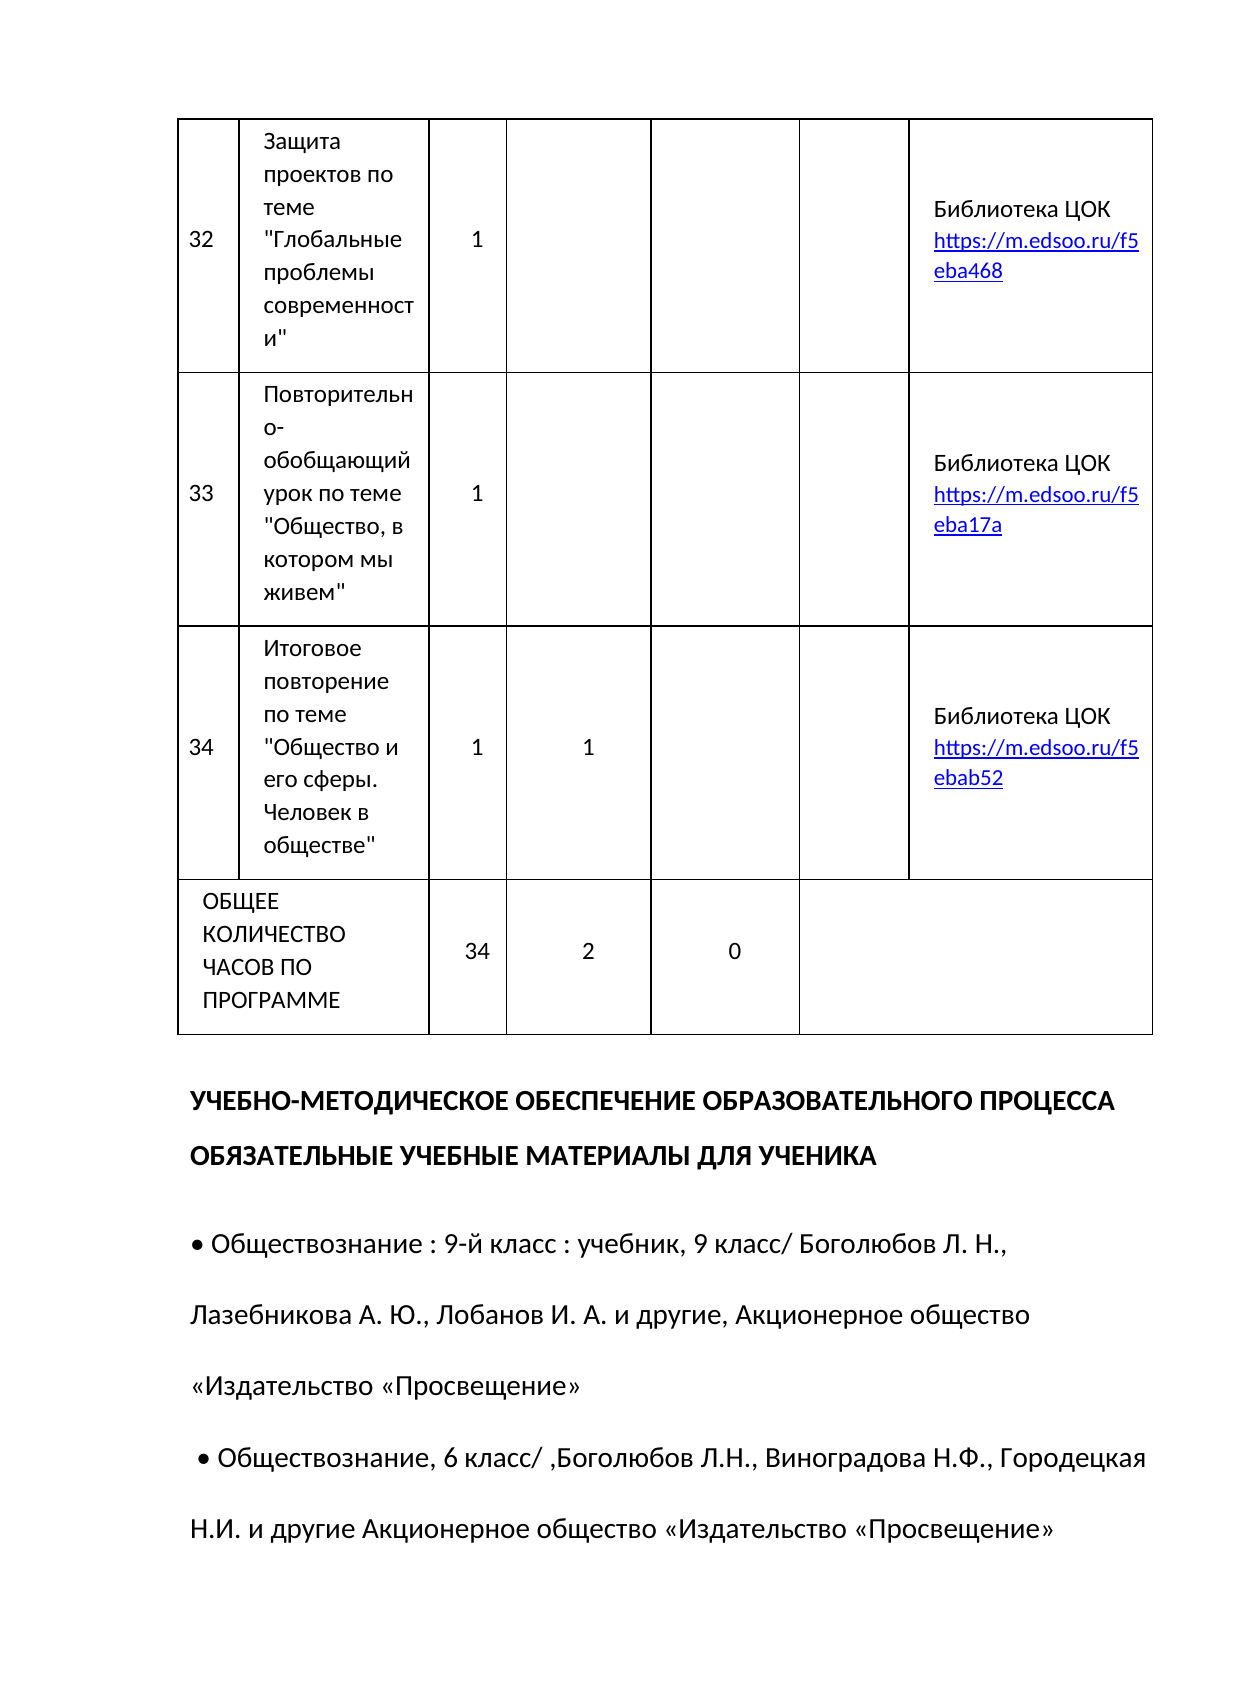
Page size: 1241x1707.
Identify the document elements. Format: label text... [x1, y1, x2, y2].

table_cell 0 [652, 880, 799, 1033]
table_cell 1 [430, 373, 506, 625]
table_cell 1 [507, 627, 650, 879]
table_cell 34 [430, 880, 506, 1033]
table_cell Библиотека ЦОК https://m.edsoo.ru/f5eba468 [910, 120, 1152, 372]
table_cell Итоговое повторение по теме "Общество и его сферы. Человек в обществе" [240, 627, 428, 879]
table_cell Повторительно-обобщающий урок по теме "Общество, в котором мы живем" [240, 373, 428, 625]
table_cell [507, 120, 650, 372]
table_cell [800, 373, 908, 625]
table_cell 34 [179, 627, 238, 879]
table_cell Библиотека ЦОК https://m.edsoo.ru/f5eba17a [910, 373, 1152, 625]
text УЧЕБНО-МЕТОДИЧЕСКОЕ ОБЕСПЕЧЕНИЕ ОБРАЗОВАТЕЛЬНОГО ПРОЦЕССА [190, 1082, 1152, 1118]
table_cell [652, 373, 799, 625]
table_cell ОБЩЕЕ КОЛИЧЕСТВО ЧАСОВ ПО ПРОГРАММЕ [179, 880, 428, 1033]
table_cell [800, 627, 908, 879]
table_cell 2 [507, 880, 650, 1033]
text ОБЯЗАТЕЛЬНЫЕ УЧЕБНЫЕ МАТЕРИАЛЫ ДЛЯ УЧЕНИКА [190, 1137, 1152, 1173]
table_cell [652, 120, 799, 372]
table_cell 32 [179, 120, 238, 372]
table_cell [652, 627, 799, 879]
table_cell Защита проектов по теме "Глобальные проблемы современности" [240, 120, 428, 372]
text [190, 1225, 1152, 1546]
table_cell [507, 373, 650, 625]
table_cell [800, 880, 1152, 1033]
table_cell 33 [179, 373, 238, 625]
table_cell Библиотека ЦОК https://m.edsoo.ru/f5ebab52 [910, 627, 1152, 879]
table_cell 1 [430, 120, 506, 372]
table_cell 1 [430, 627, 506, 879]
table_cell [800, 120, 908, 372]
